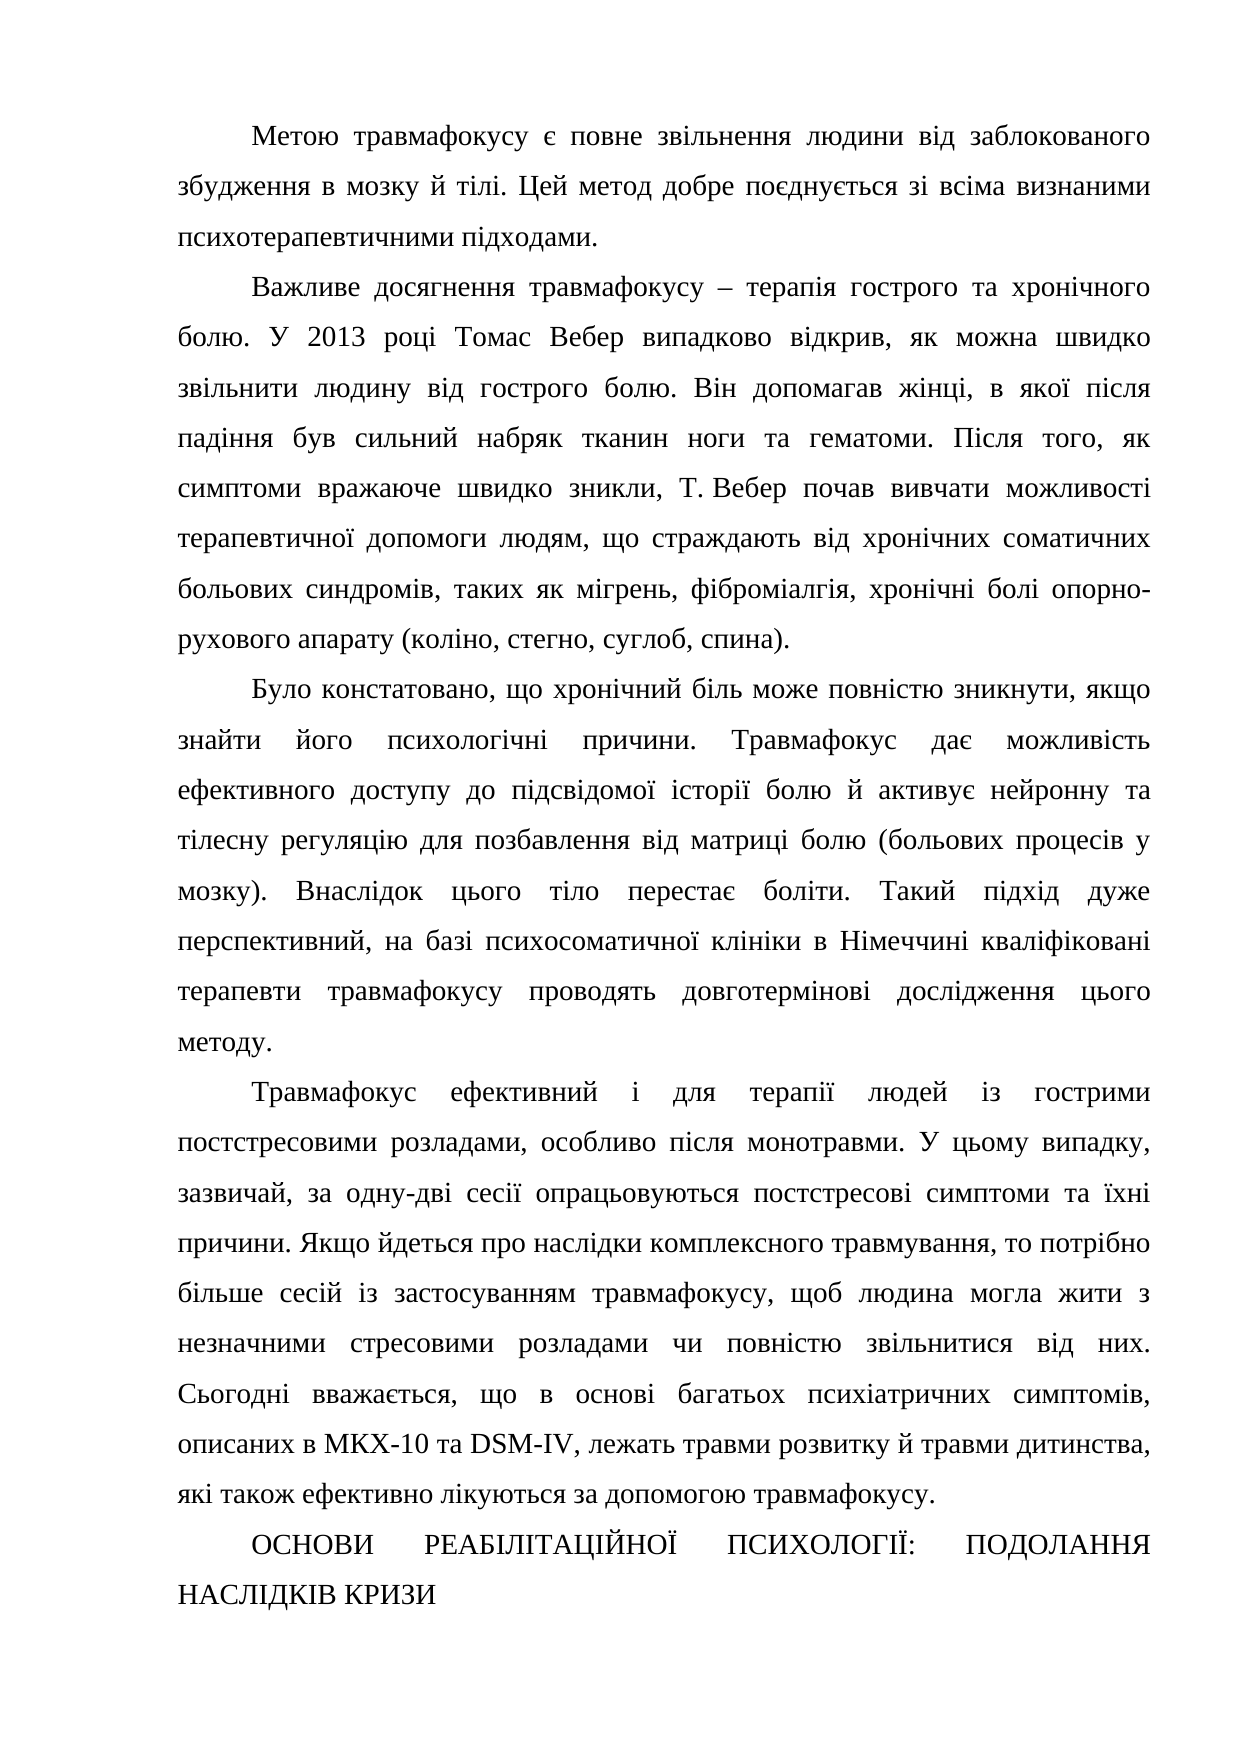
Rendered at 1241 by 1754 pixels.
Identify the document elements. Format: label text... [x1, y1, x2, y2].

text ОСНОВИ РЕАБІЛІТАЦІЙНОЇ ПСИХОЛОГІЇ: ПОДОЛАННЯ НАСЛІДКІВ КРИЗИ [177, 1527, 1152, 1611]
text Метою травмафокусу є повне звільнення людини від заблокованого збудження в мозку й тілі. Цей метод добре поєднується зі всіма визнаними психотерапевтичними підходами. [177, 118, 1152, 252]
text Було констатовано, що хронічний біль може повністю зникнути, якщо знайти його психологічні причини. Травмафокус дає можливість ефективного доступу до підсвідомої історії болю й активує нейронну та тілесну регуляцію для позбавлення від матриці болю (больових процесів у мозку). Внаслідок цього тіло перестає боліти. Такий підхід дуже перспективний, на базі психосоматичної клініки в Німеччині кваліфіковані терапевти травмафокусу проводять довготермінові дослідження цього методу. [177, 672, 1152, 1057]
text Травмафокус ефективний і для терапії людей із гострими постстресовими розладами, особливо після монотравми. У цьому випадку, зазвичай, за одну-дві сесії опрацьовуються постстресові симптоми та їхні причини. Якщо йдеться про наслідки комплексного травмування, то потрібно більше сесій із застосуванням травмафокусу, щоб людина могла жити з незначними стресовими розладами чи повністю звільнитися від них. Сьогодні вважається, що в основі багатьох психіатричних симптомів, описаних в МКХ-10 та DSM-IV, лежать травми розвитку й травми дитинства, які також ефективно лікуються за допомогою травмафокусу. [177, 1074, 1152, 1510]
text Важливе досягнення травмафокусу – терапія гострого та хронічного болю. У 2013 році Томас Вебер випадково відкрив, як можна швидко звільнити людину від гострого болю. Він допомагав жінці, в якої після падіння був сильний набряк тканин ноги та гематоми. Після того, як симптоми вражаюче швидко зникли, Т. Вебер почав вивчати можливості терапевтичної допомоги людям, що страждають від хронічних соматичних больових синдромів, таких як мігрень, фіброміалгія, хронічні болі опорно-рухового апарату (коліно, стегно, суглоб, спина). [177, 269, 1152, 655]
